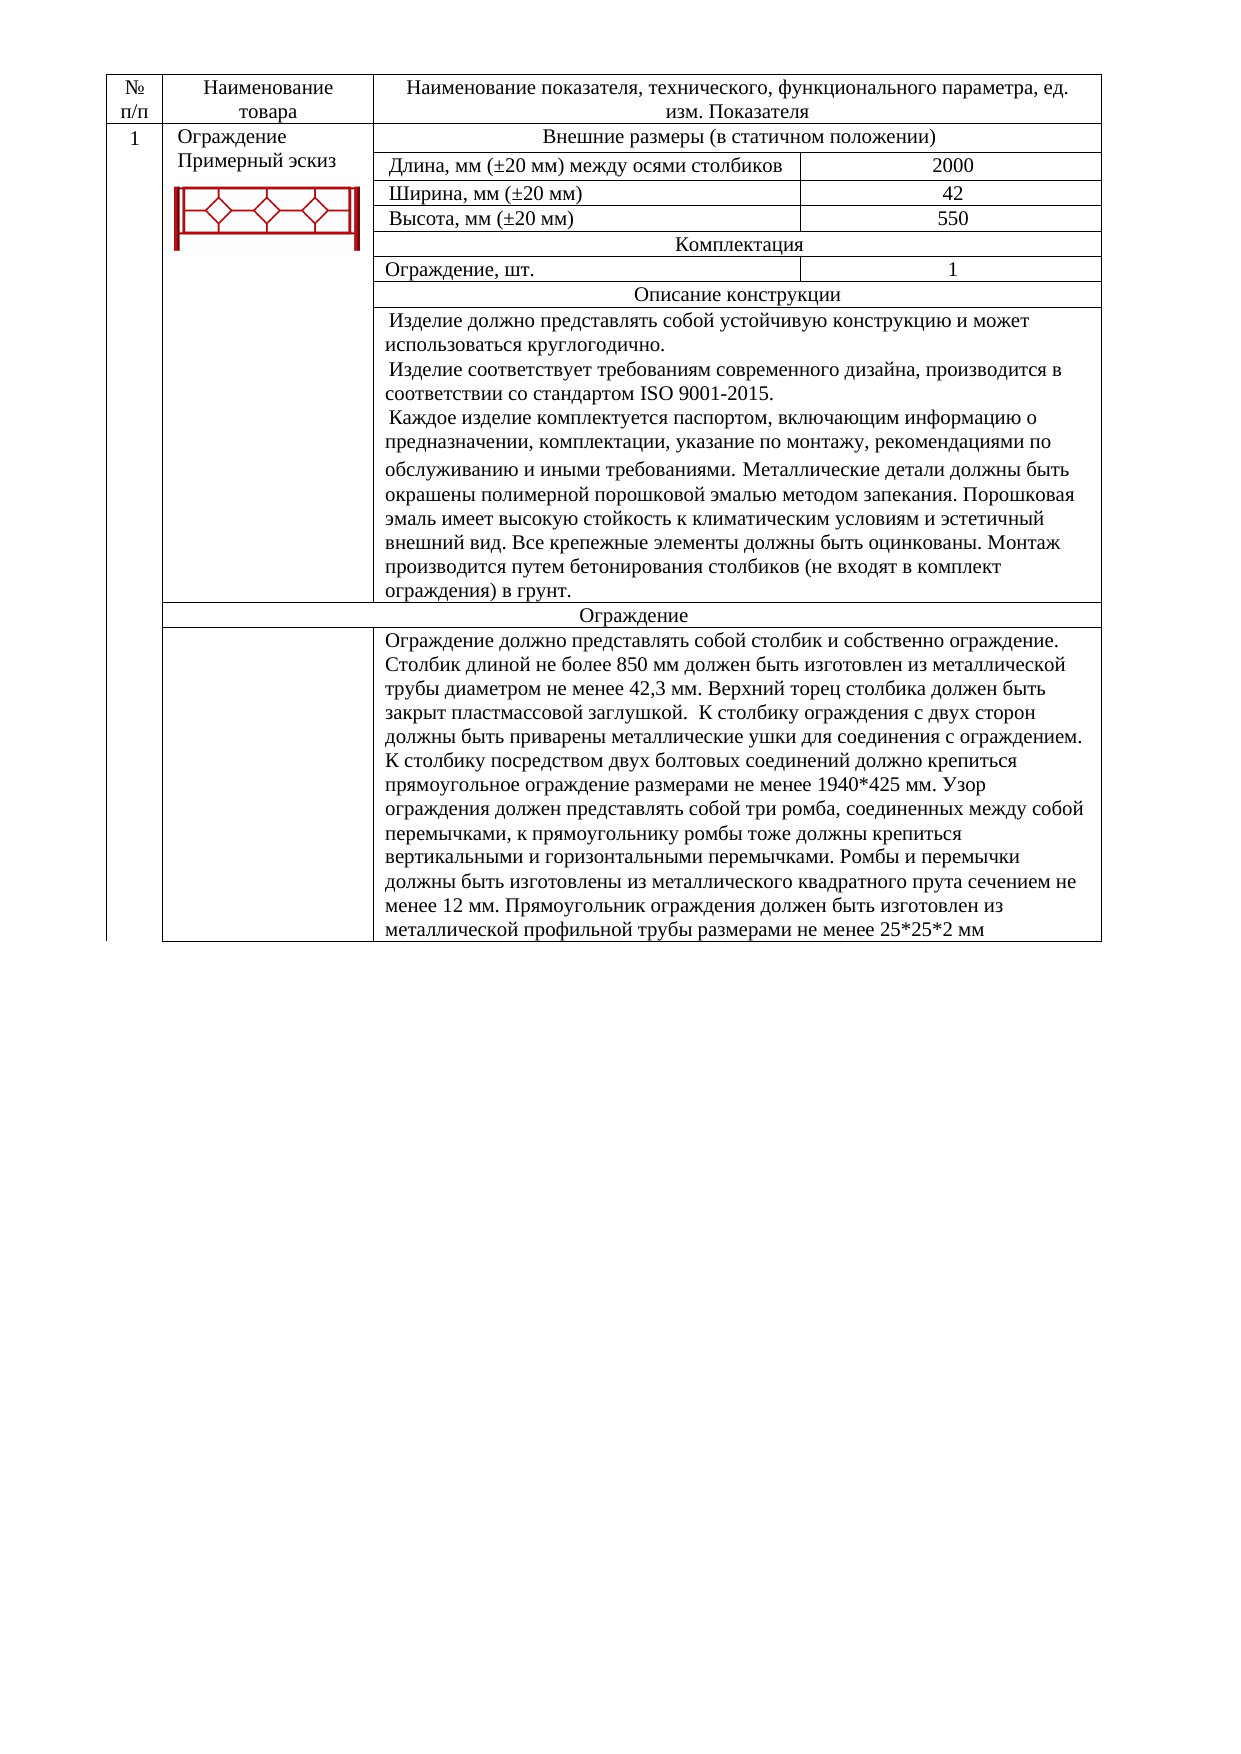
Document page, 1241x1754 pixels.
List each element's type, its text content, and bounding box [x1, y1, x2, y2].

table_cell Комплектация [374, 232, 1101, 256]
table_cell Внешние размеры (в статичном положении) [374, 124, 1101, 152]
table_header Наименование показателя, технического, функционального параметра, ед. изм. Показателя [374, 75, 1101, 123]
table_cell Изделие должно представлять собой устойчивую конструкцию и может использоваться круглогодично. Изделие соответствует требованиям современного дизайна, производится в соответствии со стандартом ISO 9001-2015. Каждое изделие комплектуется паспортом, включающим информацию о предназначении, комплектации, указание по монтажу, рекомендациями по обслуживанию и иными требованиями. Металлические детали должны быть окрашены полимерной порошковой эмалью методом запекания. Порошковая эмаль имеет высокую стойкость к климатическим условиям и эстетичный внешний вид. Все крепежные элементы должны быть оцинкованы. Монтаж производится путем бетонирования столбиков (не входят в комплект ограждения) в грунт. [374, 308, 1101, 602]
table_cell 42 [801, 181, 1101, 205]
table_cell Ограждение Примерный эскиз [163, 124, 373, 602]
table_cell [163, 628, 373, 941]
table_cell Длина, мм (±20 мм) между осями столбиков [374, 153, 800, 180]
table_cell Описание конструкции [374, 282, 1101, 307]
table_cell Ограждение [163, 603, 1101, 627]
table_cell 1 [801, 257, 1101, 281]
table_header № п/п [107, 75, 162, 123]
table_header Наименование товара [163, 75, 373, 123]
table_cell 2000 [801, 153, 1101, 180]
table_cell Высота, мм (±20 мм) [374, 206, 800, 231]
table_cell Ограждение должно представлять собой столбик и собственно ограждение. Столбик длиной не более 850 мм должен быть изготовлен из металлической трубы диаметром не менее 42,3 мм. Верхний торец столбика должен быть закрыт пластмассовой заглушкой. К столбику ограждения с двух сторон должны быть приварены металлические ушки для соединения с ограждением. К столбику посредством двух болтовых соединений должно крепиться прямоугольное ограждение размерами не менее 1940*425 мм. Узор ограждения должен представлять собой три ромба, соединенных между собой перемычками, к прямоугольнику ромбы тоже должны крепиться вертикальными и горизонтальными перемычками. Ромбы и перемычки должны быть изготовлены из металлического квадратного прута сечением не менее 12 мм. Прямоугольник ограждения должен быть изготовлен из металлической профильной трубы размерами не менее 25*25*2 мм [374, 628, 1101, 941]
table_cell 1 [107, 124, 162, 941]
table_cell 550 [801, 206, 1101, 231]
picture [173, 172, 361, 263]
table_cell Ширина, мм (±20 мм) [374, 181, 800, 205]
table_cell Ограждение, шт. [374, 257, 800, 281]
